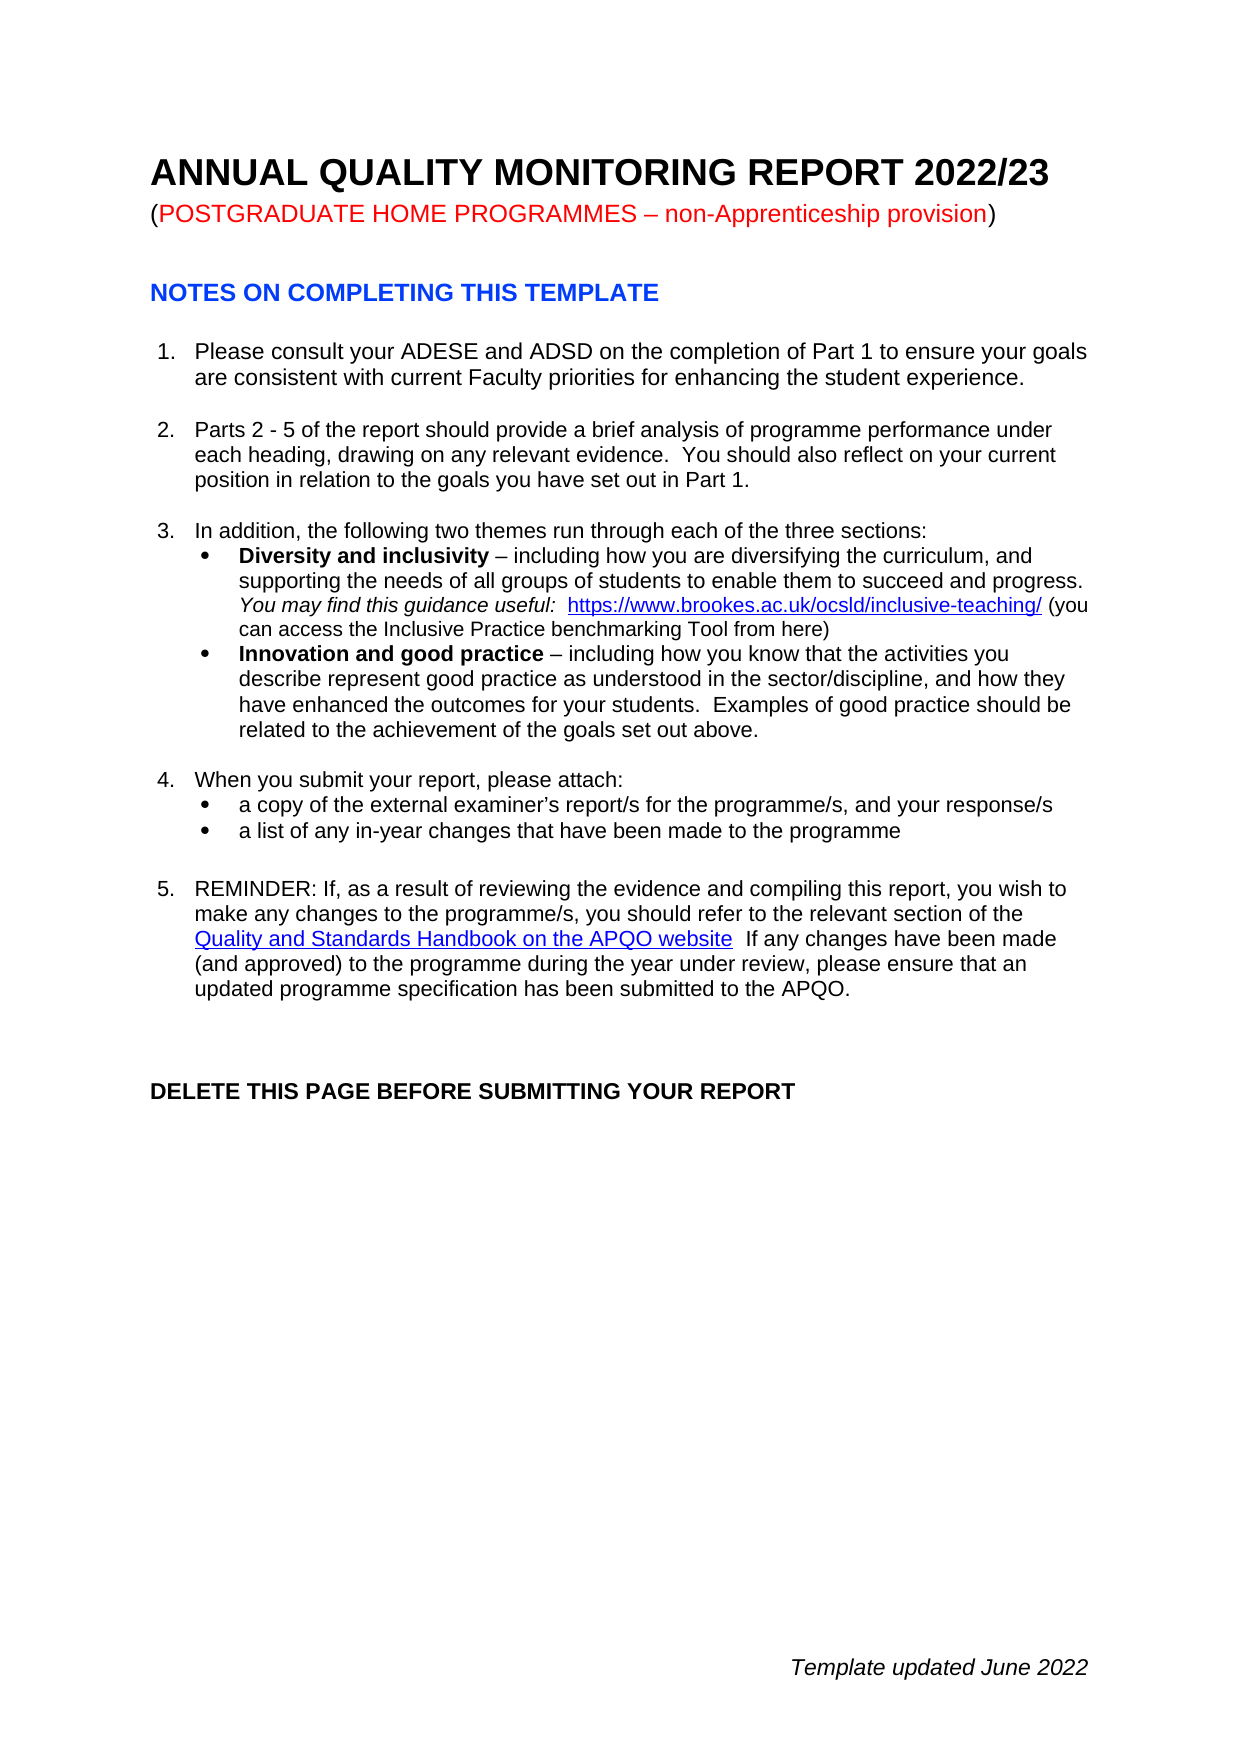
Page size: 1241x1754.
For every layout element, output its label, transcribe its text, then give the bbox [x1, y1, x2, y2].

list a list of any in-year changes that have been made to the programme [201, 818, 1090, 843]
list In addition, the following two themes run through each of the three sections: [157, 518, 1090, 543]
list When you submit your report, please attach: [157, 767, 1090, 792]
text DELETE THIS PAGE BEFORE SUBMITTING YOUR REPORT [150, 1078, 1090, 1104]
list a copy of the external examiner’s report/s for the programme/s, and your response/s [201, 792, 1090, 818]
list Please consult your ADESE and ADSD on the completion of Part 1 to ensure your goals are consistent with current Faculty priorities for enhancing the student experience. [157, 338, 1090, 390]
text NOTES ON COMPLETING THIS TEMPLATE [150, 278, 1090, 307]
text (POSTGRADUATE HOME PROGRAMMES – non-Apprenticeship provision) [150, 199, 1090, 228]
text ANNUAL QUALITY MONITORING REPORT 2022/23 [150, 150, 1090, 193]
list Parts 2 - 5 of the report should provide a brief analysis of programme performance under each heading, drawing on any relevant evidence. You should also reflect on your current position in relation to the goals you have set out in Part 1. [157, 417, 1090, 492]
list Diversity and inclusivity – including how you are diversifying the curriculum, and supporting the needs of all groups of students to enable them to succeed and progress. You may find this guidance useful: https://www.brookes.ac.uk/ocsld/inclusive-teaching/ (you can access the Inclusive Practice benchmarking Tool from here) [201, 543, 1090, 641]
list Innovation and good practice – including how you know that the activities you describe represent good practice as understood in the sector/discipline, and how they have enhanced the outcomes for your students. Examples of good practice should be related to the achievement of the goals set out above. [201, 641, 1090, 742]
list REMINDER: If, as a result of reviewing the evidence and compiling this report, you wish to make any changes to the programme/s, you should refer to the relevant section of the Quality and Standards Handbook on the APQO website If any changes have been made (and approved) to the programme during the year under review, please ensure that an updated programme specification has been submitted to the APQO. [157, 875, 1090, 1001]
